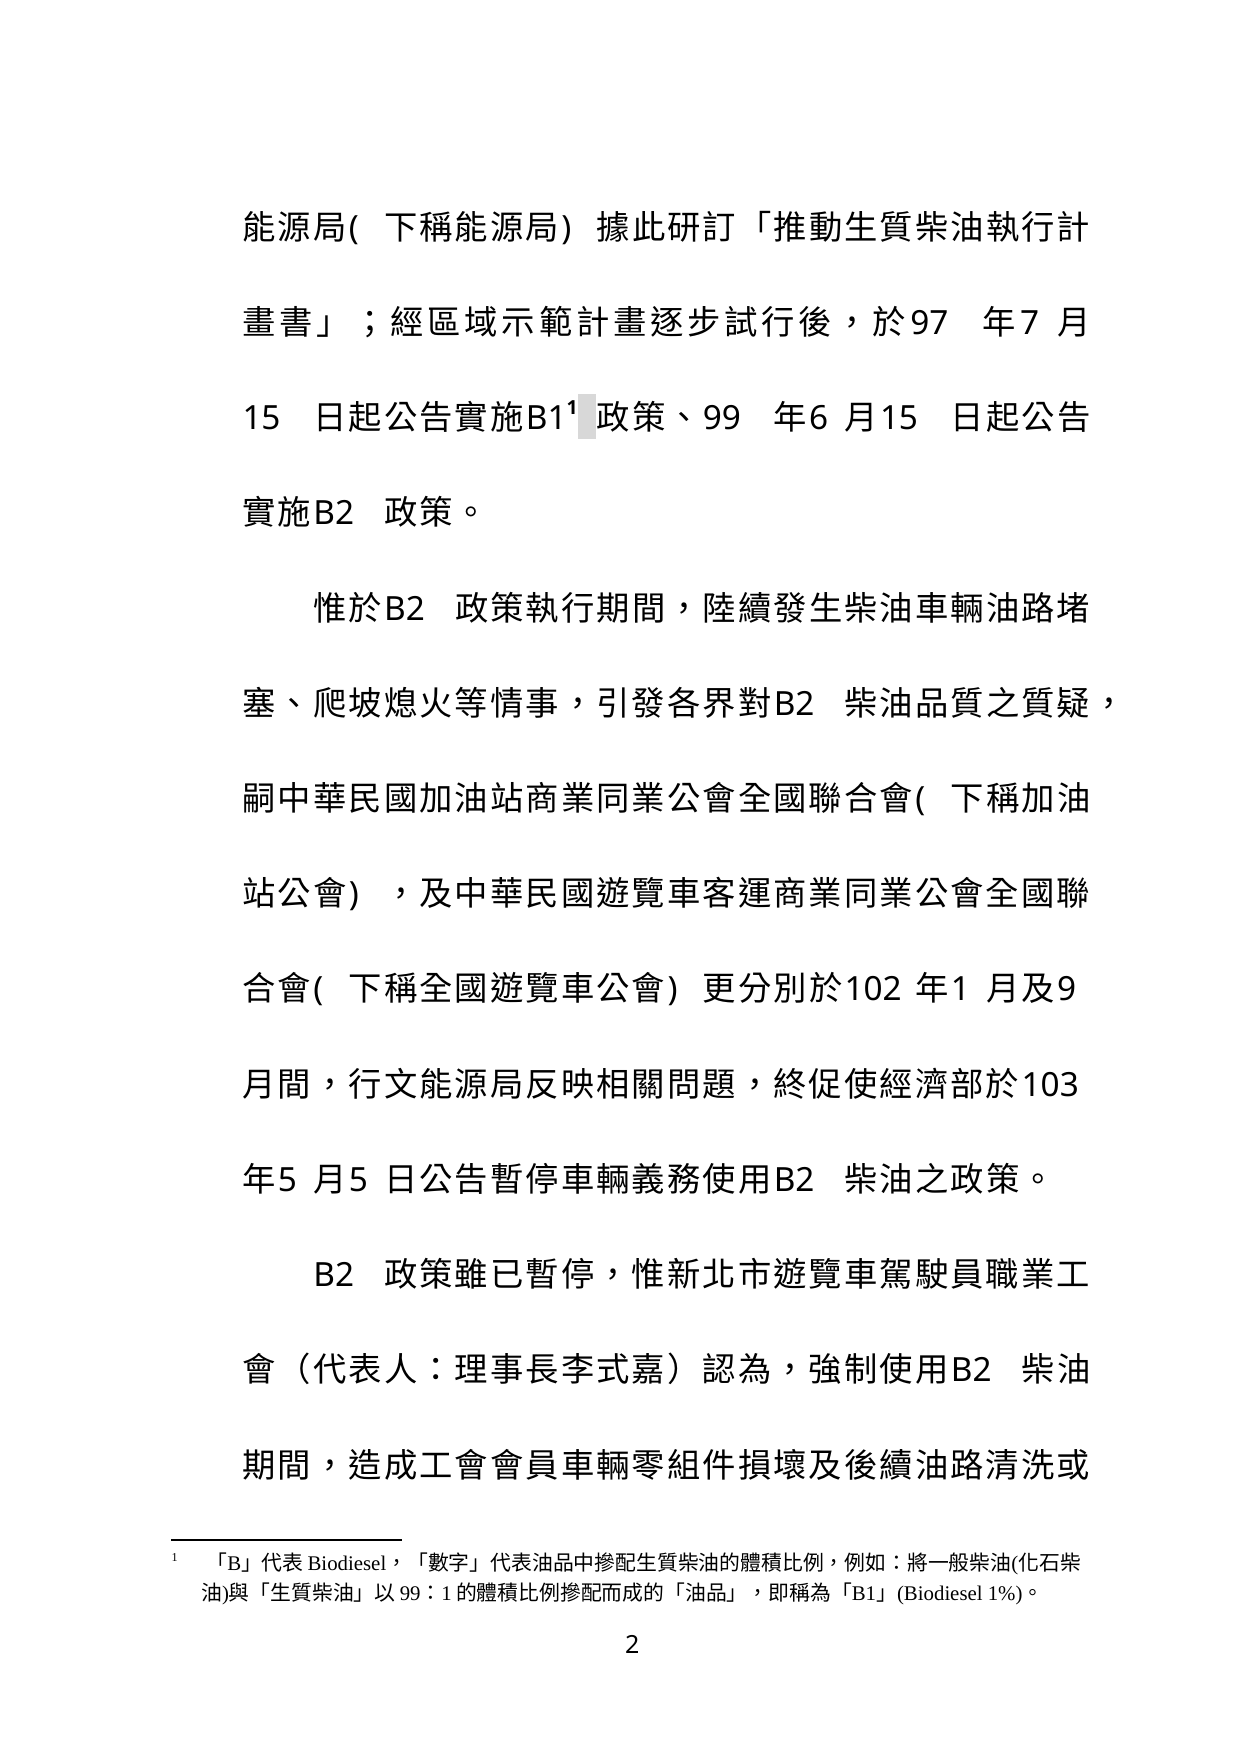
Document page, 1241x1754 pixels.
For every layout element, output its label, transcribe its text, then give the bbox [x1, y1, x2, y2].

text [242, 177, 1092, 558]
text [242, 1224, 1092, 1510]
text 惟於B2政策執行期間，陸續發生柴油車輛油路堵塞、爬坡熄火等情事，引發各界對B2柴油品質之質疑，嗣中華民國加油站商業同業公會全國聯合會(下稱加油站公會)，及中華民國遊覽車客運商業同業公會全國聯合會(下稱全國遊覽車公會)更分別於102年1月及9月間，行文能源局反映相關問題，終促使經濟部於103年5月5日公告暫停車輛義務使用B2柴油之政策。 [242, 558, 1092, 1224]
